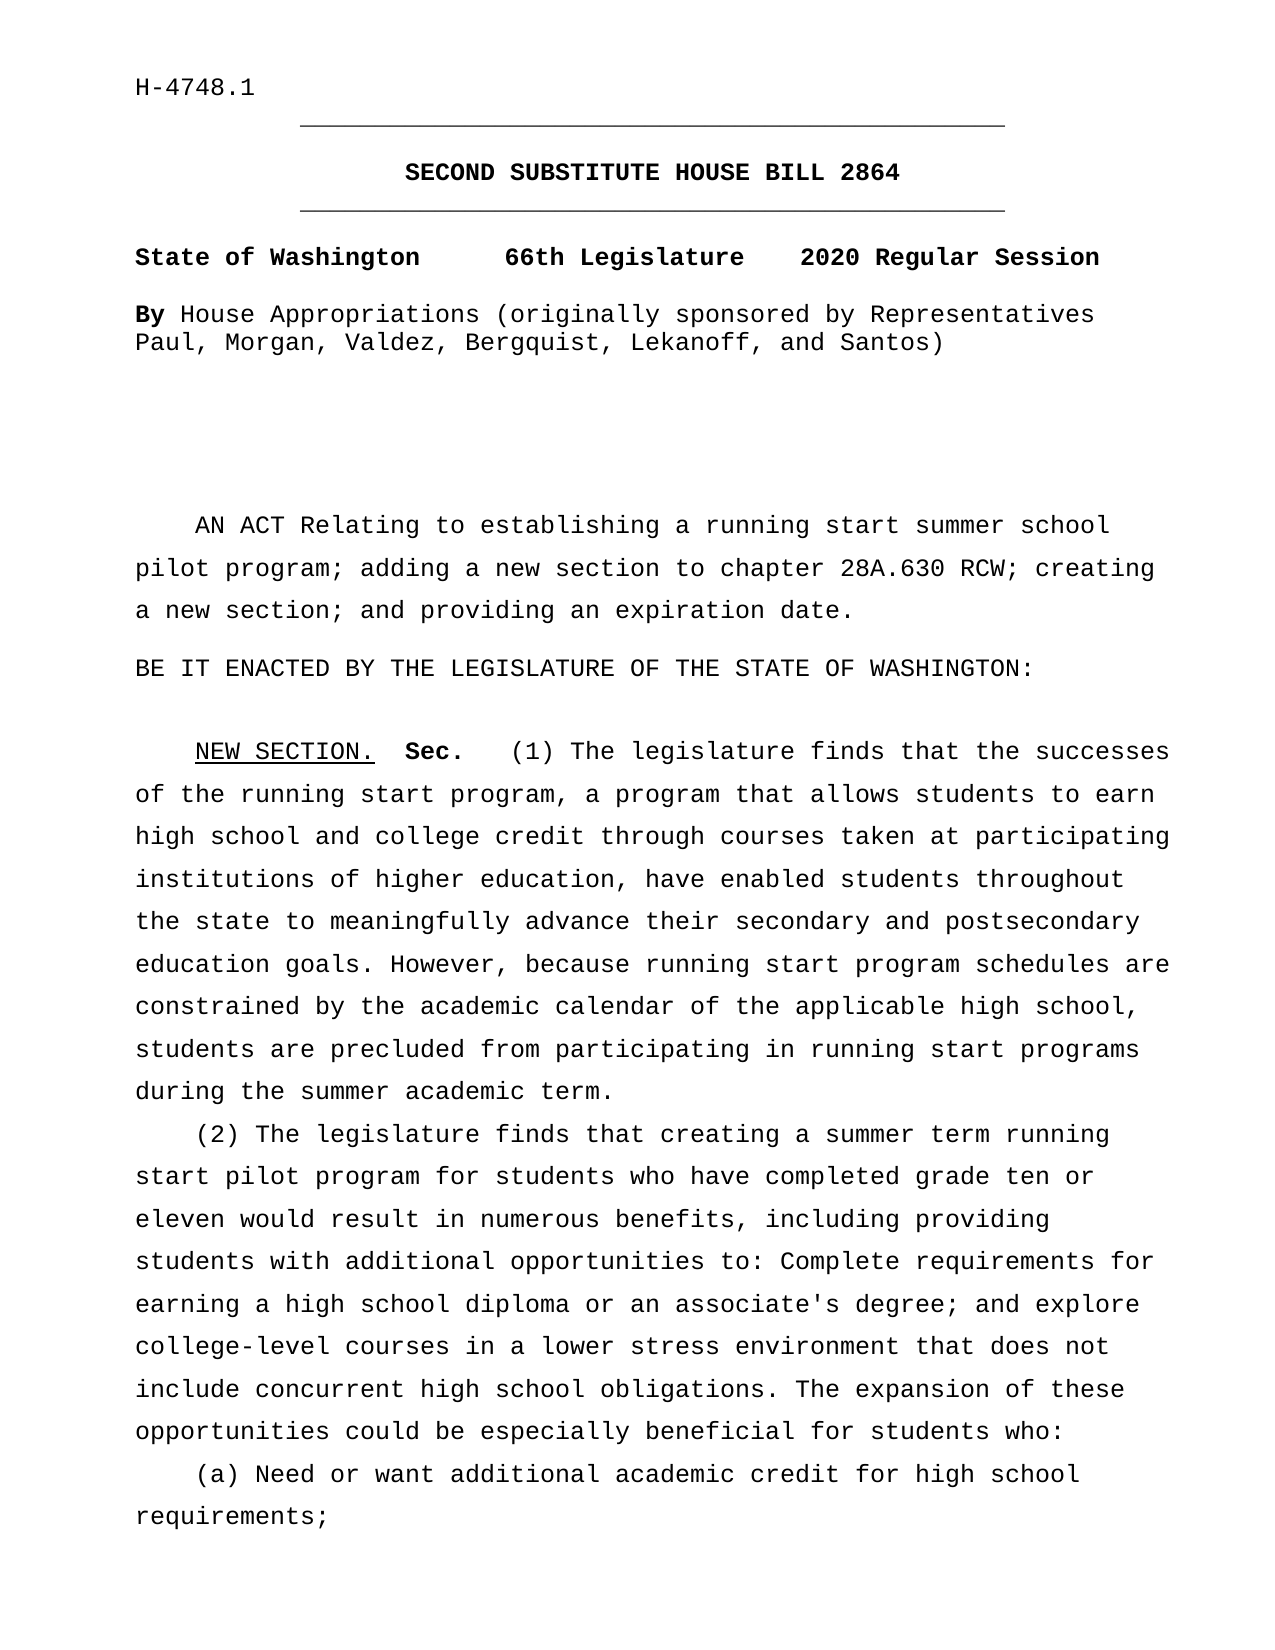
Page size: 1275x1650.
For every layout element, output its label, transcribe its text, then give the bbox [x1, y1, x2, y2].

text SECOND SUBSTITUTE HOUSE BILL 2864 [135, 160, 1170, 188]
text By House Appropriations (originally sponsored by Representatives Paul, Morgan, Valdez, Bergquist, Lekanoff, and Santos) [135, 302, 1170, 358]
text (a) Need or want additional academic credit for high school requirements; [135, 1448, 1170, 1533]
text NEW SECTION. Sec. (1) The legislature finds that the successes of the running start program, a program that allows students to earn high school and college credit through courses taken at participating institutions of higher education, have enabled students throughout the state to meaningfully advance their secondary and postsecondary education goals. However, because running start program schedules are constrained by the academic calendar of the applicable high school, students are precluded from participating in running start programs during the summer academic term. [135, 726, 1170, 1108]
text _______________________________________________ [135, 103, 1170, 132]
text (2) The legislature finds that creating a summer term running start pilot program for students who have completed grade ten or eleven would result in numerous benefits, including providing students with additional opportunities to: Complete requirements for earning a high school diploma or an associate's degree; and explore college-level courses in a lower stress environment that does not include concurrent high school obligations. The expansion of these opportunities could be especially beneficial for students who: [135, 1108, 1170, 1448]
text AN ACT Relating to establishing a running start summer school pilot program; adding a new section to chapter 28A.630 RCW; creating a new section; and providing an expiration date. [135, 500, 1170, 627]
text BE IT ENACTED BY THE LEGISLATURE OF THE STATE OF WASHINGTON: [135, 656, 1170, 684]
text State of Washington 66th Legislature 2020 Regular Session [135, 245, 1170, 273]
text _______________________________________________ [135, 188, 1170, 217]
text H-4748.1 [135, 75, 1170, 103]
